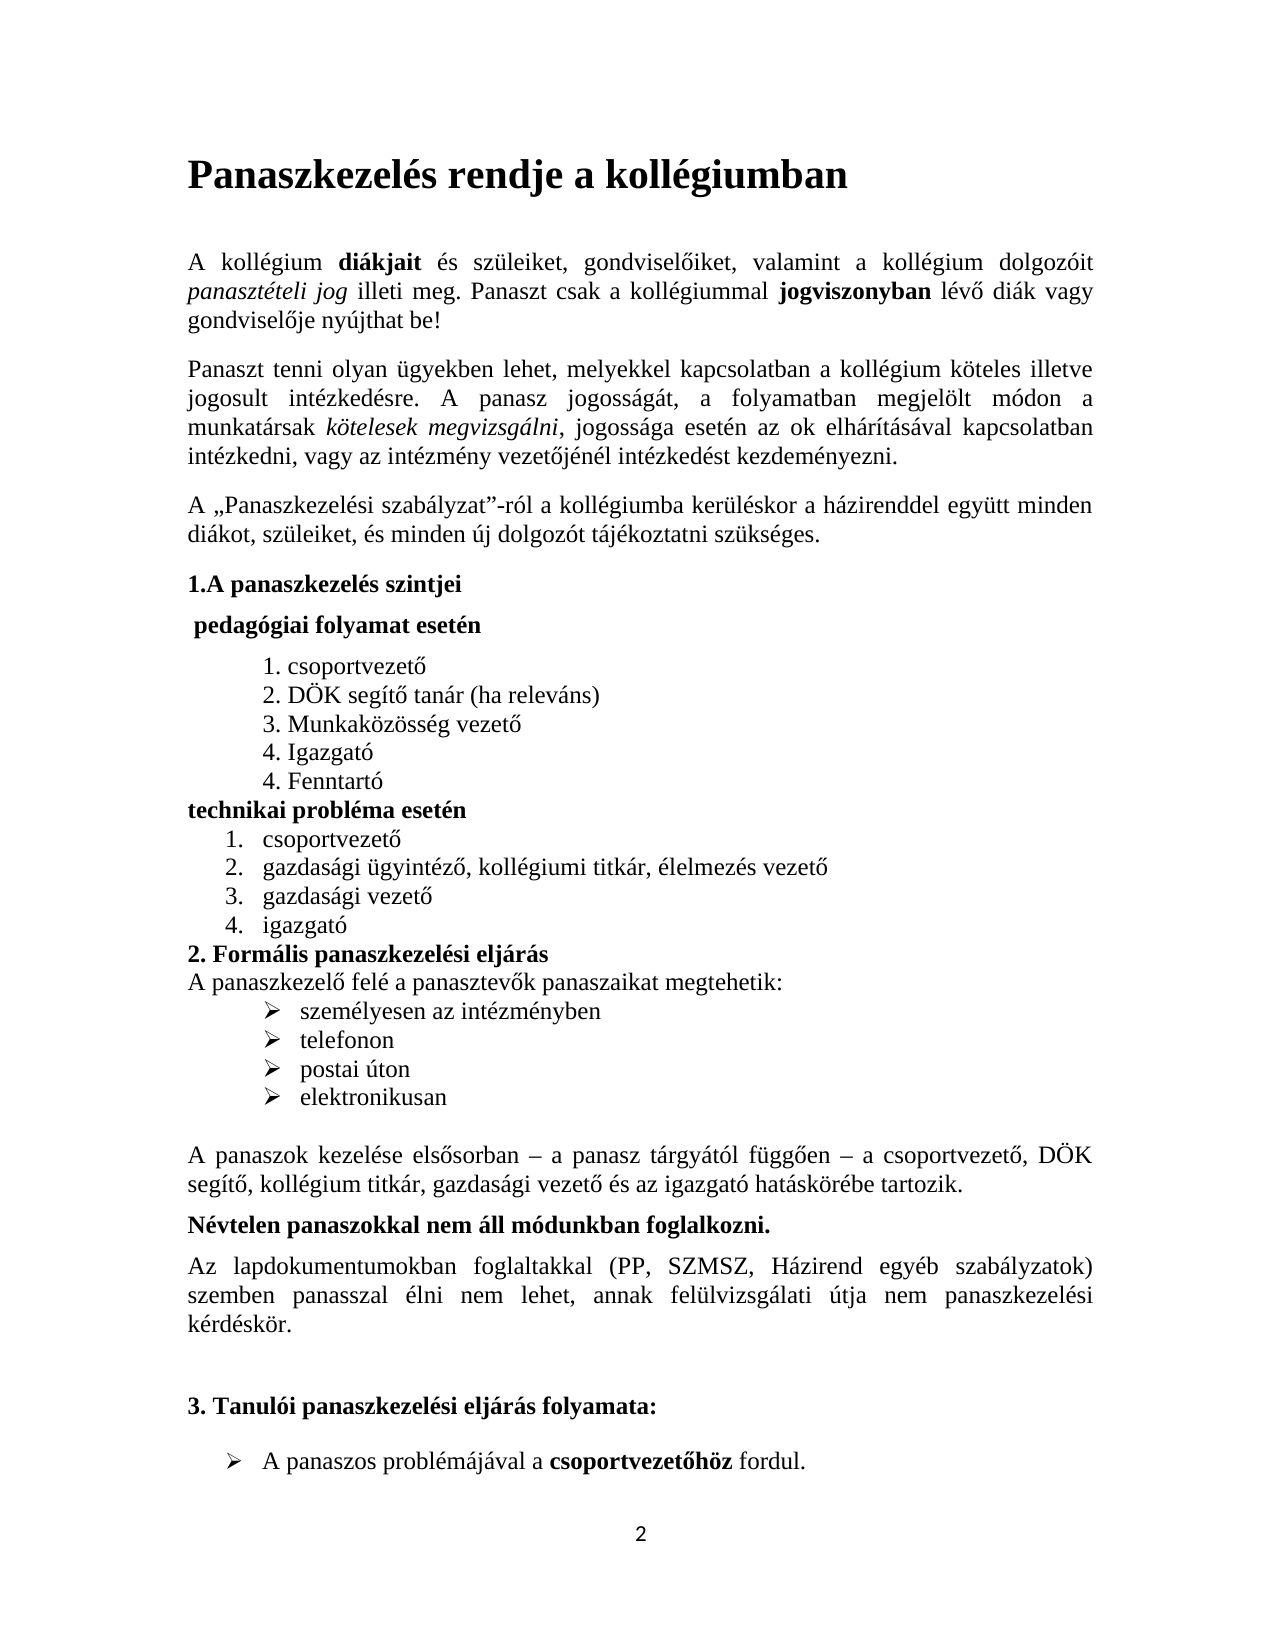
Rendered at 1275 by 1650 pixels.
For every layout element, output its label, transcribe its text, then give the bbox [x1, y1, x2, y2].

text technikai probléma esetén [187, 795, 1094, 824]
text A „Panaszkezelési szabályzat”-ról a kollégiumba kerüléskor a házirenddel együtt minden diákot, szüleiket, és minden új dolgozót tájékoztatni szükséges. [187, 490, 1094, 548]
text 1. csoportvezető [262, 651, 1094, 680]
list postai úton [262, 1054, 1094, 1082]
text 4. Igazgató [262, 737, 1094, 766]
list A panaszos problémájával a csoportvezetőhöz fordul. [225, 1446, 1094, 1475]
text A kollégium diákjait és szüleiket, gondviselőiket, valamint a kollégium dolgozóit panasztételi jog illeti meg. Panaszt csak a kollégiummal jogviszonyban lévő diák vagy gondviselője nyújthat be! [187, 247, 1094, 334]
list elektronikusan [262, 1082, 1094, 1111]
text A panaszok kezelése elsősorban – a panasz tárgyától függően – a csoportvezető, DÖK segítő, kollégium titkár, gazdasági vezető és az igazgató hatáskörébe tartozik. [187, 1140, 1094, 1197]
text Névtelen panaszokkal nem áll módunkban foglalkozni. [187, 1210, 1094, 1239]
text Panaszt tenni olyan ügyekben lehet, melyekkel kapcsolatban a kollégium köteles illetve jogosult intézkedésre. A panasz jogosságát, a folyamatban megjelölt módon a munkatársak kötelesek megvizsgálni, jogossága esetén az ok elhárításával kapcsolatban intézkedni, vagy az intézmény vezetőjénél intézkedést kezdeményezni. [187, 354, 1094, 469]
list igazgató [225, 910, 1094, 939]
text 2. Formális panaszkezelési eljárás [187, 939, 1094, 967]
text A panaszkezelő felé a panasztevők panaszaikat megtehetik: [187, 967, 1094, 996]
text 4. Fenntartó [262, 766, 1094, 795]
list személyesen az intézményben [262, 996, 1094, 1025]
text 2. DÖK segítő tanár (ha releváns) [262, 680, 1094, 709]
list csoportvezető [225, 824, 1094, 852]
text 3. Munkaközösség vezető [262, 709, 1094, 737]
list gazdasági vezető [225, 881, 1094, 910]
list gazdasági ügyintéző, kollégiumi titkár, élelmezés vezető [225, 852, 1094, 881]
text 3. Tanulói panaszkezelési eljárás folyamata: [187, 1391, 1094, 1420]
text Panaszkezelés rendje a kollégiumban [187, 150, 1094, 198]
text 1.A panaszkezelés szintjei [187, 569, 1094, 597]
list telefonon [262, 1025, 1094, 1054]
text Az lapdokumentumokban foglaltakkal (PP, SZMSZ, Házirend egyéb szabályzatok) szemben panasszal élni nem lehet, annak felülvizsgálati útja nem panaszkezelési kérdéskör. [187, 1251, 1094, 1337]
text pedagógiai folyamat esetén [187, 610, 1094, 639]
